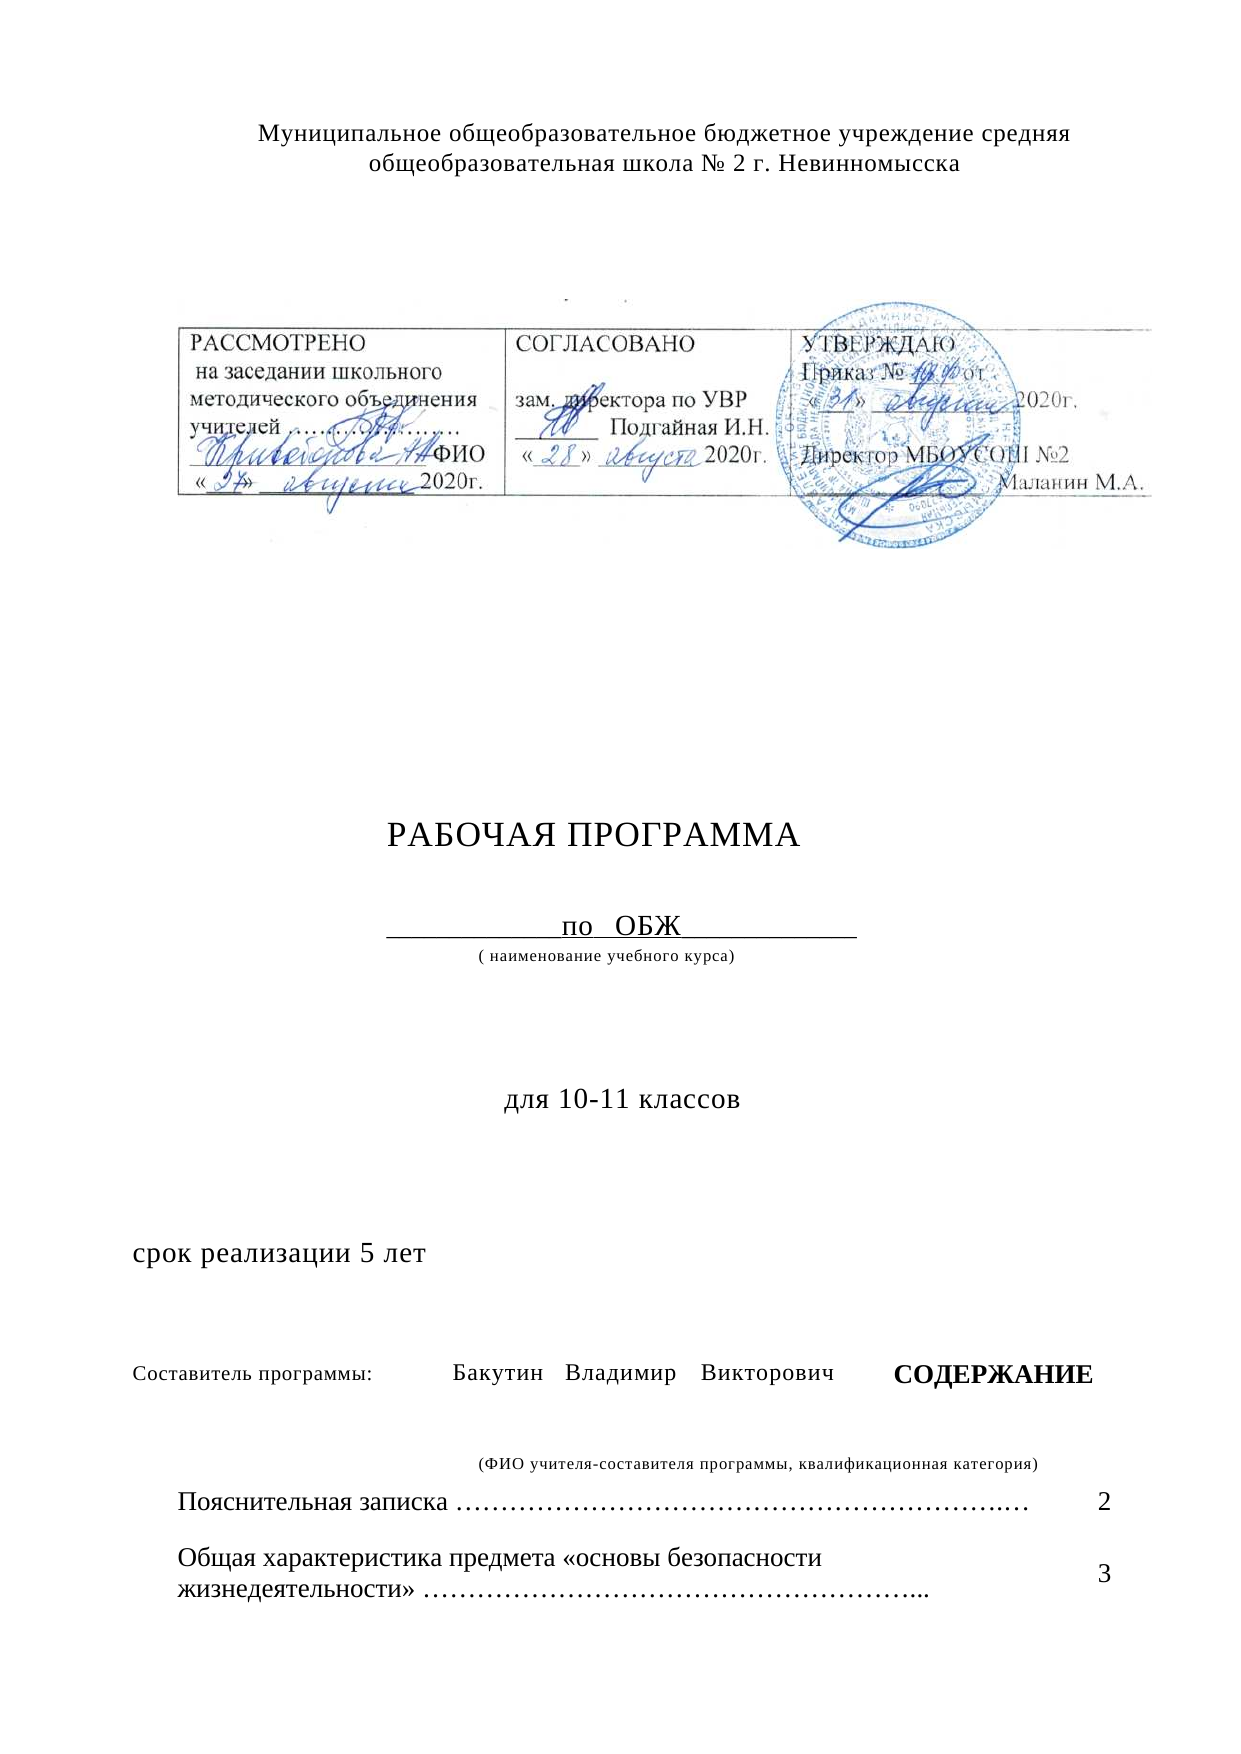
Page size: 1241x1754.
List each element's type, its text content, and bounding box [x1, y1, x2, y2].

table_header Пояснительная записка …………………………………………………….… [166, 1473, 1046, 1529]
text СОДЕРЖАНИЕ [177, 1358, 1152, 1389]
text Составитель программы: Бакутин Владимир Викторович [452, 1361, 835, 1385]
text ( наименование учебного курса) [478, 948, 1135, 965]
text Муниципальное общеобразовательное бюджетное учреждение средняя общеобразовательная школа № 2 г. Невинномысска [177, 118, 1152, 177]
text для 10-11 классов [109, 1085, 1135, 1114]
table_header 2 [1046, 1473, 1163, 1529]
table_cell 3 [1046, 1529, 1163, 1616]
table_cell Общая характеристика предмета «основы безопасности жизнедеятельности» ………………………………………………... [166, 1529, 1046, 1616]
text по ОБЖ [387, 912, 1135, 941]
picture [177, 299, 1152, 549]
text (ФИО учителя-составителя программы, квалификационная категория) [478, 1456, 1038, 1473]
text РАБОЧАЯ ПРОГРАММА [387, 818, 1135, 854]
text срок реализации 5 лет [132, 1239, 426, 1268]
